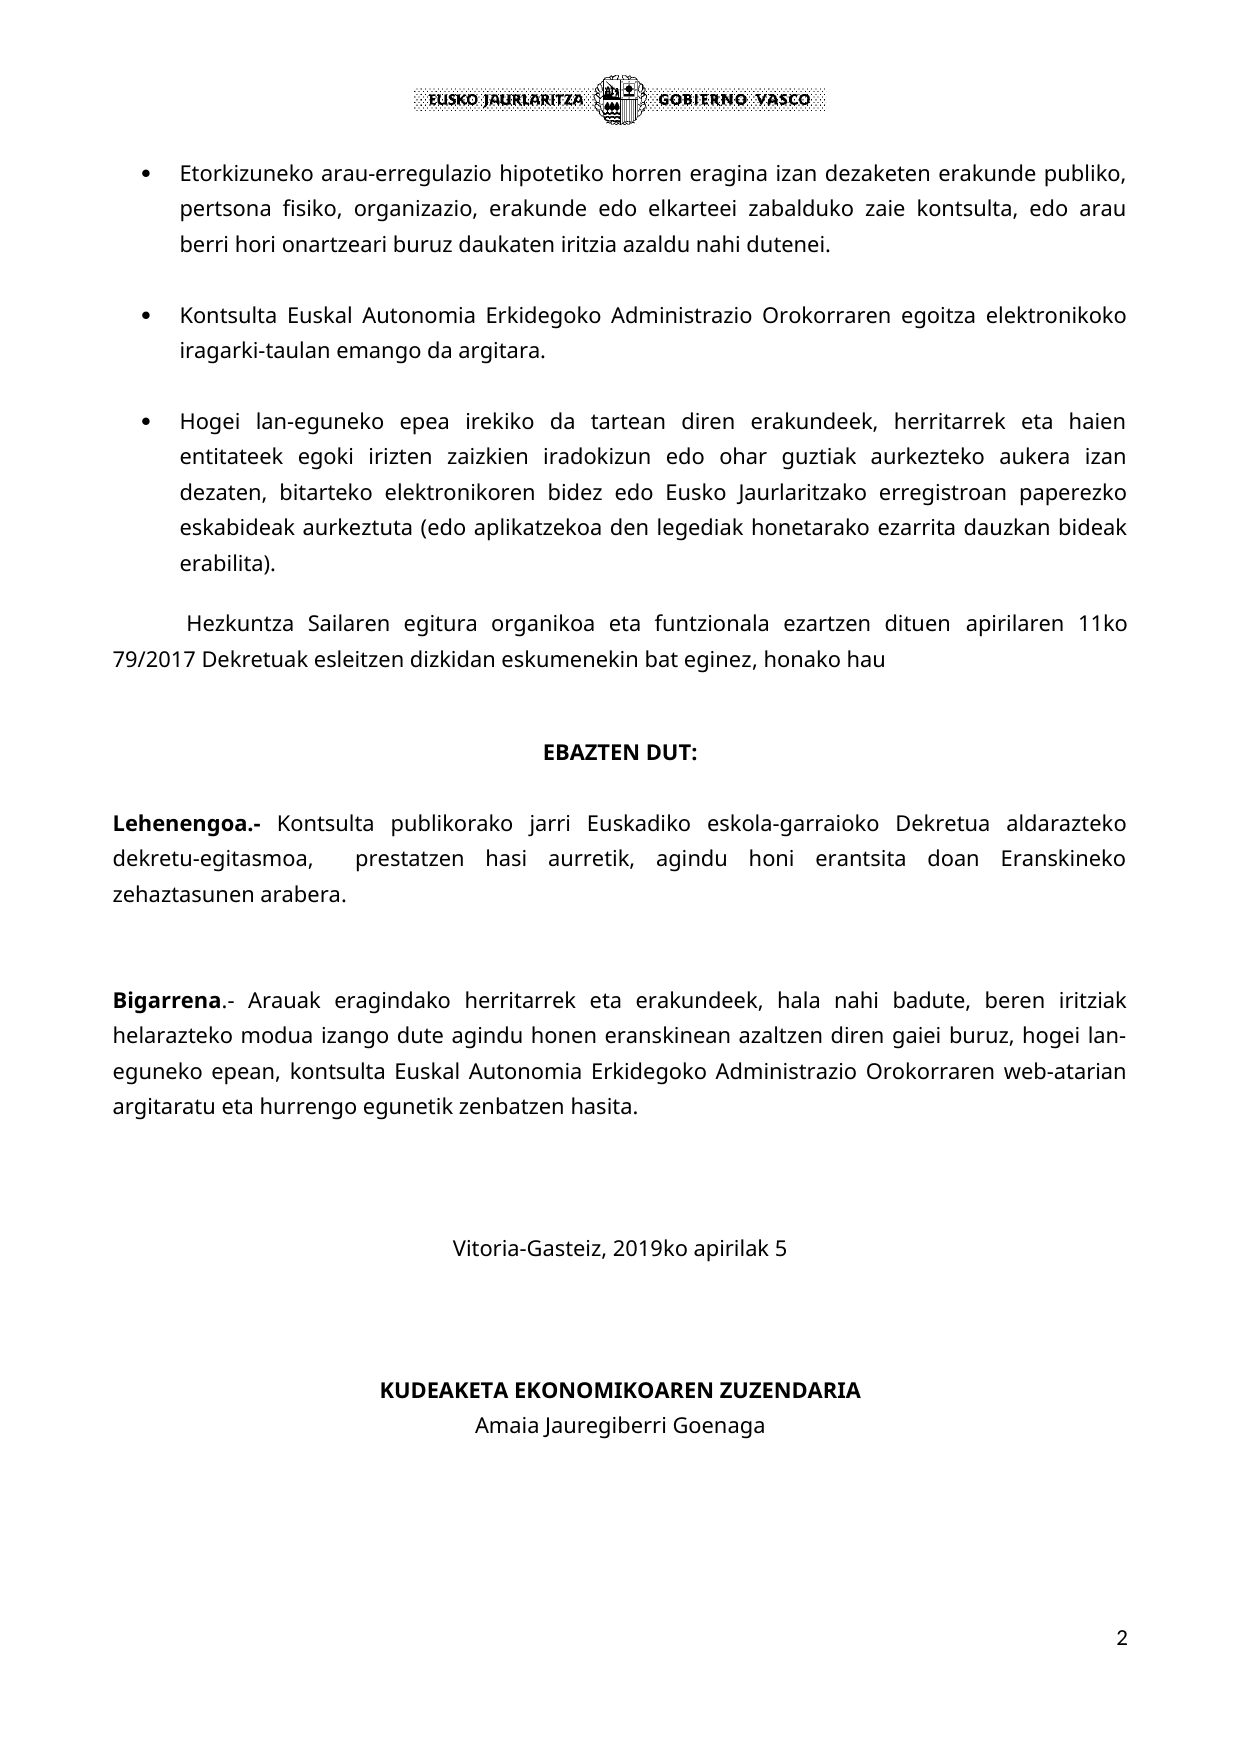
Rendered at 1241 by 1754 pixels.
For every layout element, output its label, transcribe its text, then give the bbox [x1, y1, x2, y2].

text KUDEAKETA EKONOMIKOAREN ZUZENDARIA [112, 1370, 1128, 1405]
text Amaia Jauregiberri Goenaga [112, 1405, 1128, 1441]
text Vitoria-Gasteiz, 2019ko apirilak 5 [112, 1228, 1128, 1263]
subtitle Hezkuntza Sailaren egitura organikoa eta funtzionala ezartzen dituen apirilaren 11ko 79/2017 Dekretuak esleitzen dizkidan eskumenekin bat eginez, honako hau [112, 601, 1128, 673]
picture [414, 75, 827, 125]
text Lehenengoa.- Kontsulta publikorako jarri Euskadiko eskola-garraioko Dekretua aldarazteko dekretu-egitasmoa, prestatzen hasi aurretik, agindu honi erantsita doan Eranskineko zehaztasunen arabera. [112, 803, 1128, 909]
list Hogei lan-eguneko epea irekiko da tartean diren erakundeek, herritarrek eta haien entitateek egoki irizten zaizkien iradokizun edo ohar guztiak aurkezteko aukera izan dezaten, bitarteko elektronikoren bidez edo Eusko Jaurlaritzako erregistroan paperezko eskabideak aurkeztuta (edo aplikatzekoa den legediak honetarako ezarrita dauzkan bideak erabilita). [142, 401, 1128, 578]
list Etorkizuneko arau-erregulazio hipotetiko horren eragina izan dezaketen erakunde publiko, pertsona fisiko, organizazio, erakunde edo elkarteei zabalduko zaie kontsulta, edo arau berri hori onartzeari buruz daukaten iritzia azaldu nahi dutenei. [142, 153, 1128, 259]
text Bigarrena.- Arauak eragindako herritarrek eta erakundeek, hala nahi badute, beren iritziak helarazteko modua izango dute agindu honen eranskinean azaltzen diren gaiei buruz, hogei lan-eguneko epean, kontsulta Euskal Autonomia Erkidegoko Administrazio Orokorraren web-atarian argitaratu eta hurrengo egunetik zenbatzen hasita. [112, 980, 1128, 1122]
list Kontsulta Euskal Autonomia Erkidegoko Administrazio Orokorraren egoitza elektronikoko iragarki-taulan emango da argitara. [142, 295, 1128, 366]
text EBAZTEN DUT: [112, 732, 1128, 768]
